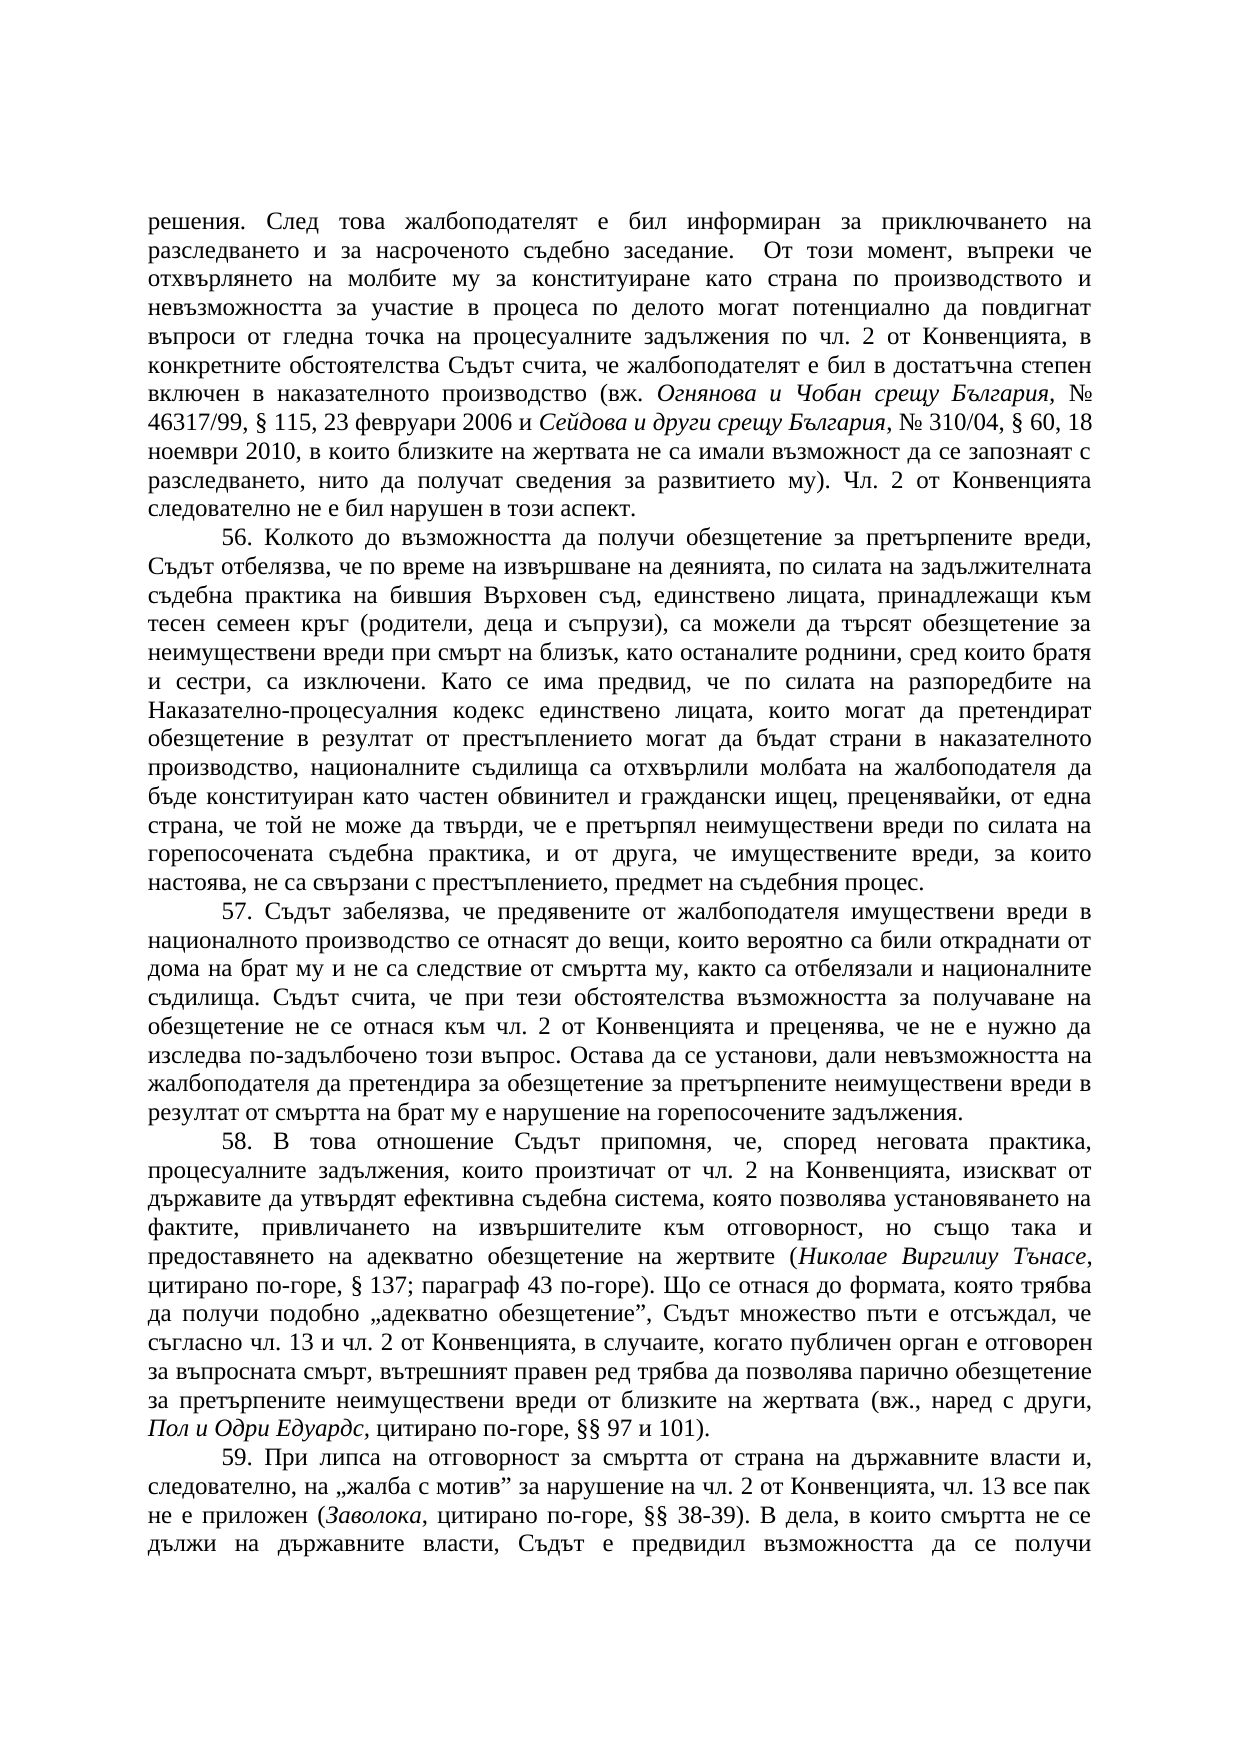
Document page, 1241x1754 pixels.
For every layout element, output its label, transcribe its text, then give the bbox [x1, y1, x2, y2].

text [148, 206, 1093, 522]
text 56. Колкото до възможността да получи обезщетение за претърпените вреди, Съдът отбелязва, че по време на извършване на деянията, по силата на задължителната съдебна практика на бившия Върховен съд, единствено лицата, принадлежащи към тесен семеен кръг (родители, деца и съпрузи), са можели да търсят обезщетение за неимуществени вреди при смърт на близък, като останалите роднини, сред които братя и сестри, са изключени. Като се има предвид, че по силата на разпоредбите на Наказателно-процесуалния кодекс единствено лицата, които могат да претендират обезщетение в резултат от престъплението могат да бъдат страни в наказателното производство, националните съдилища са отхвърлили молбата на жалбоподателя да бъде конституиран като частен обвинител и граждански ищец, преценявайки, от една страна, че той не може да твърди, че е претърпял неимуществени вреди по силата на горепосочената съдебна практика, и от друга, че имуществените вреди, за които настоява, не са свързани с престъплението, предмет на съдебния процес. [148, 522, 1093, 896]
text 57. Съдът забелязва, че предявените от жалбоподателя имуществени вреди в националното производство се отнасят до вещи, които вероятно са били откраднати от дома на брат му и не са следствие от смъртта му, както са отбелязали и националните съдилища. Съдът счита, че при тези обстоятелства възможността за получаване на обезщетение не се отнася към чл. 2 от Конвенцията и преценява, че не е нужно да изследва по-задълбочено този въпрос. Остава да се установи, дали невъзможността на жалбоподателя да претендира за обезщетение за претърпените неимуществени вреди в резултат от смъртта на брат му е нарушение на горепосочените задължения. [148, 896, 1093, 1126]
text 58. В това отношение Съдът припомня, че, според неговата практика, процесуалните задължения, които произтичат от чл. 2 на Конвенцията, изискват от държавите да утвърдят ефективна съдебна система, която позволява установяването на фактите, привличането на извършителите към отговорност, но също така и предоставянето на адекватно обезщетение на жертвите (Николае Виргилиу Тънасе, цитирано по-горе, § 137; параграф 43 по-горе). Що се отнася до формата, която трябва да получи подобно „адекватно обезщетение”, Съдът множество пъти е отсъждал, че съгласно чл. 13 и чл. 2 от Конвенцията, в случаите, когато публичен орган е отговорен за въпросната смърт, вътрешният правен ред трябва да позволява парично обезщетение за претърпените неимуществени вреди от близките на жертвата (вж., наред с други, Пол и Одри Едуардс, цитирано по-горе, §§ 97 и 101). [148, 1126, 1093, 1442]
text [148, 1442, 1093, 1557]
